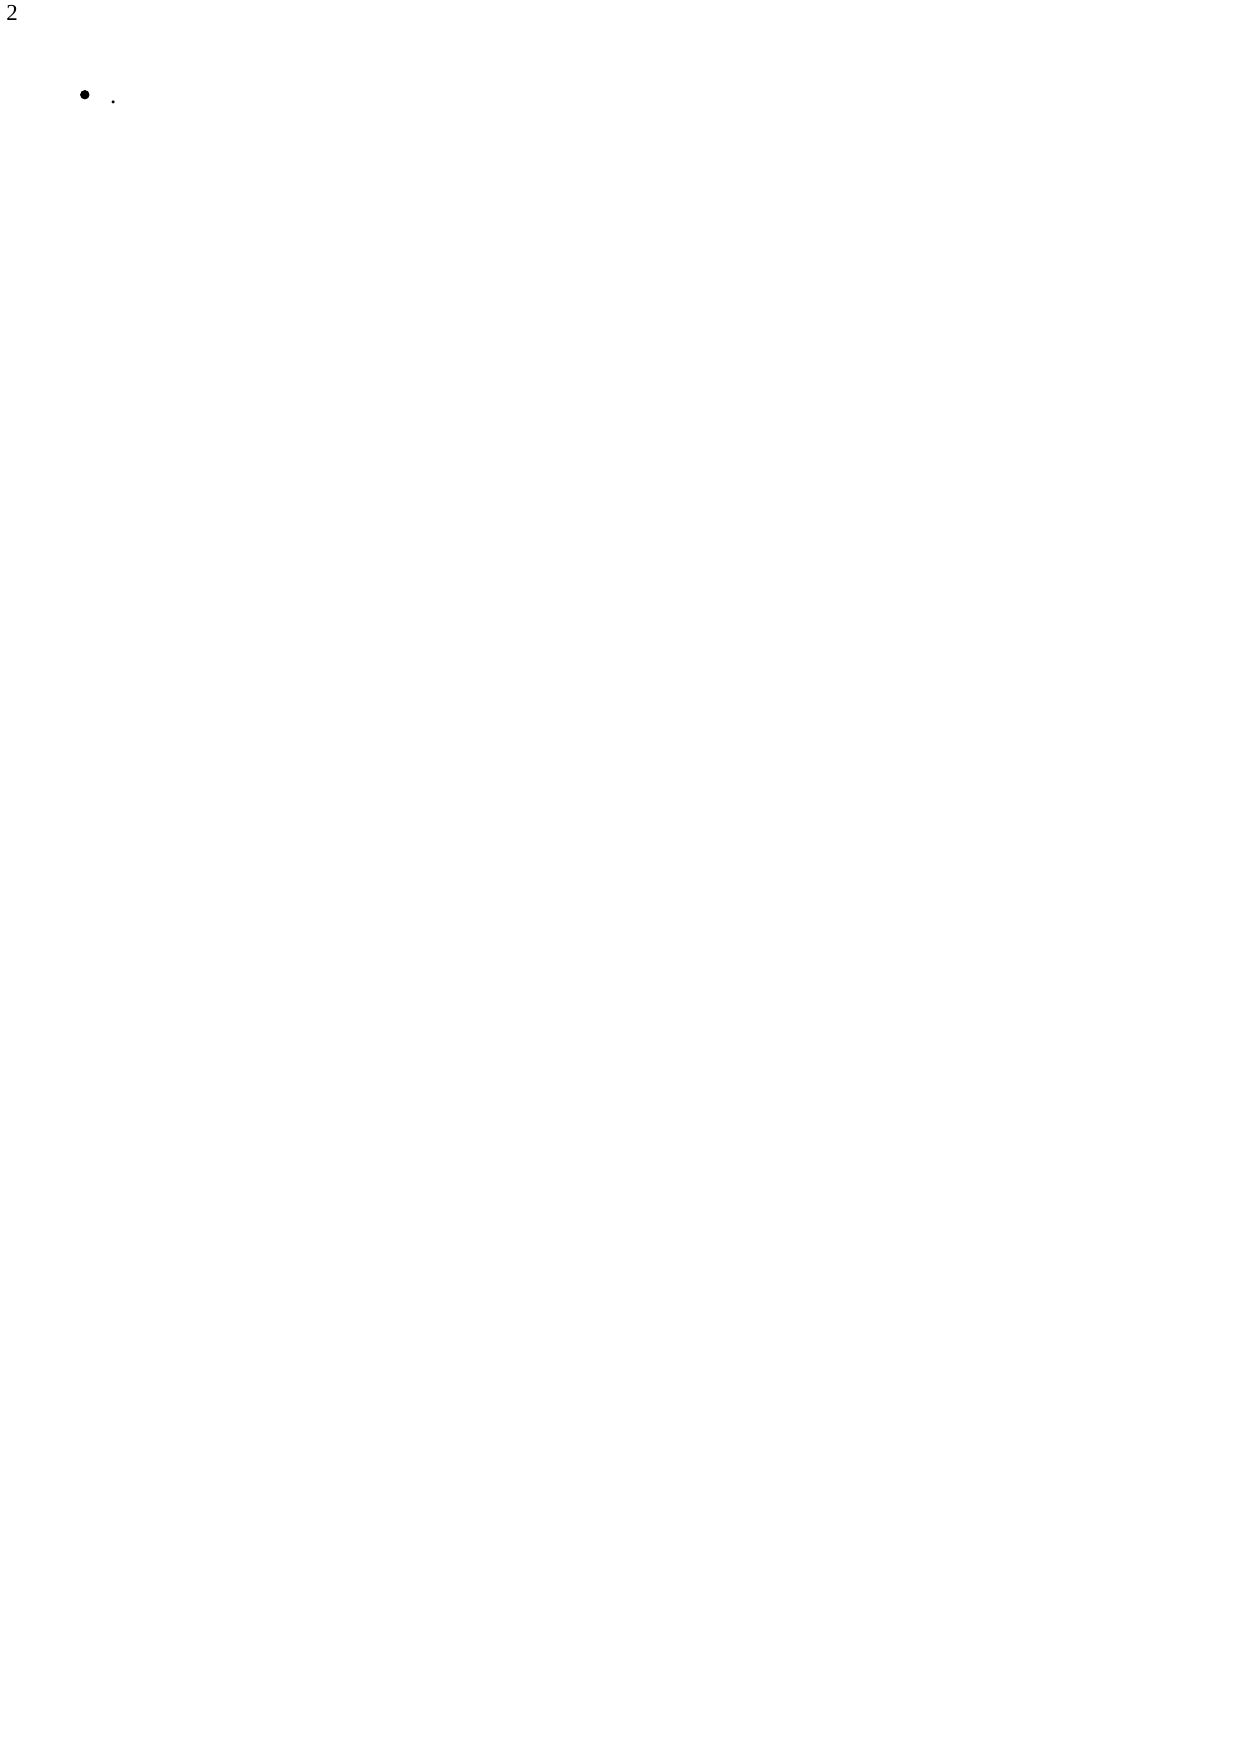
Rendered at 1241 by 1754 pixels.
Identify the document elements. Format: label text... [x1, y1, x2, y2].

list . [80, 79, 1163, 110]
